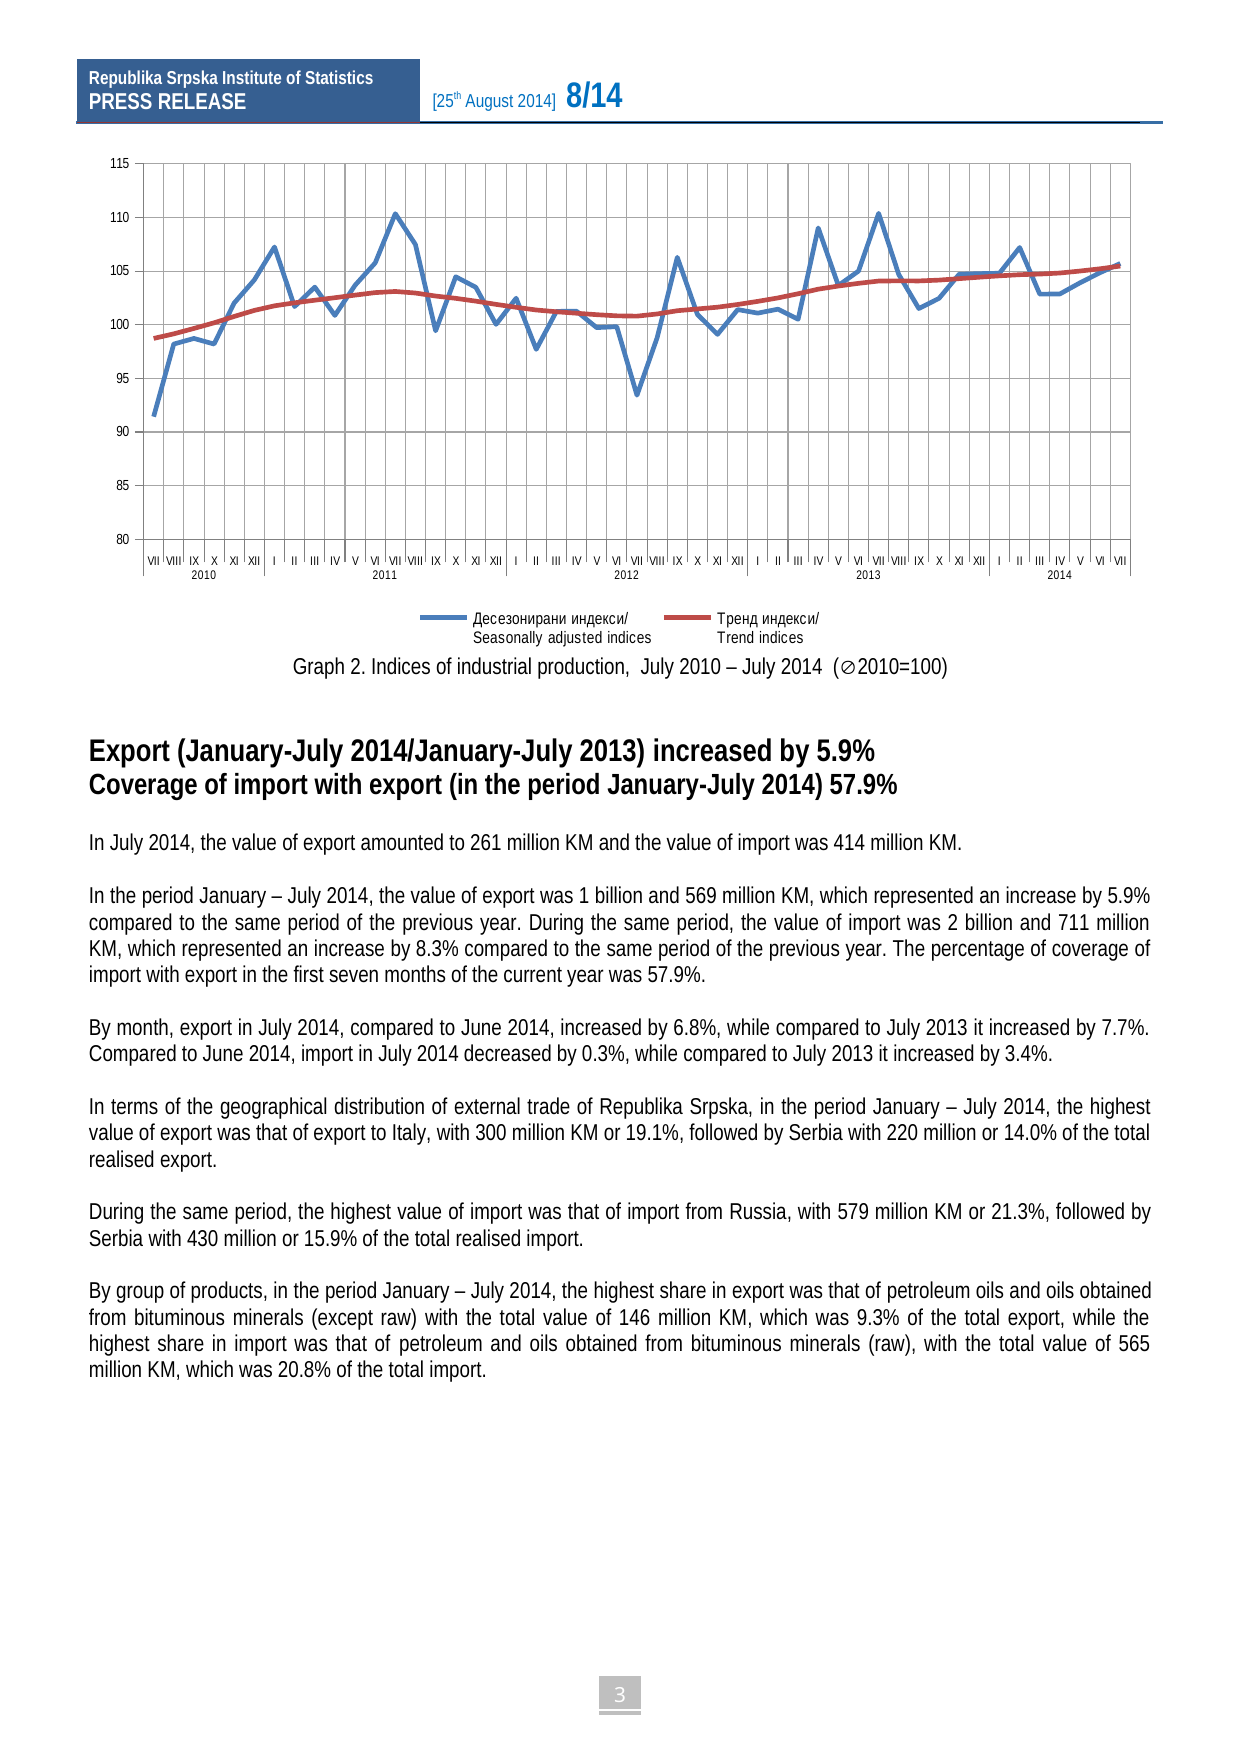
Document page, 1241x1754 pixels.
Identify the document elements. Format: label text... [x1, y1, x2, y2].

text During the same period, the highest value of import was that of import from Russia, with 579 million KM or 21.3%, followed by Serbia with 430 million or 15.9% of the total realised import. [89, 1198, 1152, 1251]
text By group of products, in the period January – July 2014, the highest share in export was that of petroleum oils and oils obtained from bituminous minerals (except raw) with the total value of 146 million KM, which was 9.3% of the total export, while the highest share in import was that of petroleum and oils obtained from bituminous minerals (raw), with the total value of 565 million KM, which was 20.8% of the total import. [89, 1277, 1152, 1383]
text Coverage of import with export (in the period January-July 2014) 57.9% [89, 767, 1152, 801]
text In terms of the geographical distribution of external trade of Republika Srpska, in the period January – July 2014, the highest value of export was that of export to Italy, with 300 million KM or 19.1%, followed by Serbia with 220 million or 14.0% of the total realised export. [89, 1093, 1152, 1172]
text In the period January – July 2014, the value of export was 1 billion and 569 million KM, which represented an increase by 5.9% compared to the same period of the previous year. During the same period, the value of import was 2 billion and 711 million KM, which represented an increase by 8.3% compared to the same period of the previous year. The percentage of coverage of import with export in the first seven months of the current year was 57.9%. [89, 882, 1152, 987]
text In July 2014, the value of export amounted to 261 million KM and the value of import was 414 million KM. [89, 829, 1152, 856]
text Graph 2. Indices of industrial production, July 2010 – July 2014 (2010=100) [89, 653, 1152, 679]
text Export (January-July 2014/January-July 2013) increased by 5.9% [89, 732, 1152, 767]
text By month, export in July 2014, compared to June 2014, increased by 6.8%, while compared to July 2013 it increased by 7.7%. Compared to June 2014, import in July 2014 decreased by 0.3%, while compared to July 2013 it increased by 3.4%. [89, 1014, 1152, 1067]
